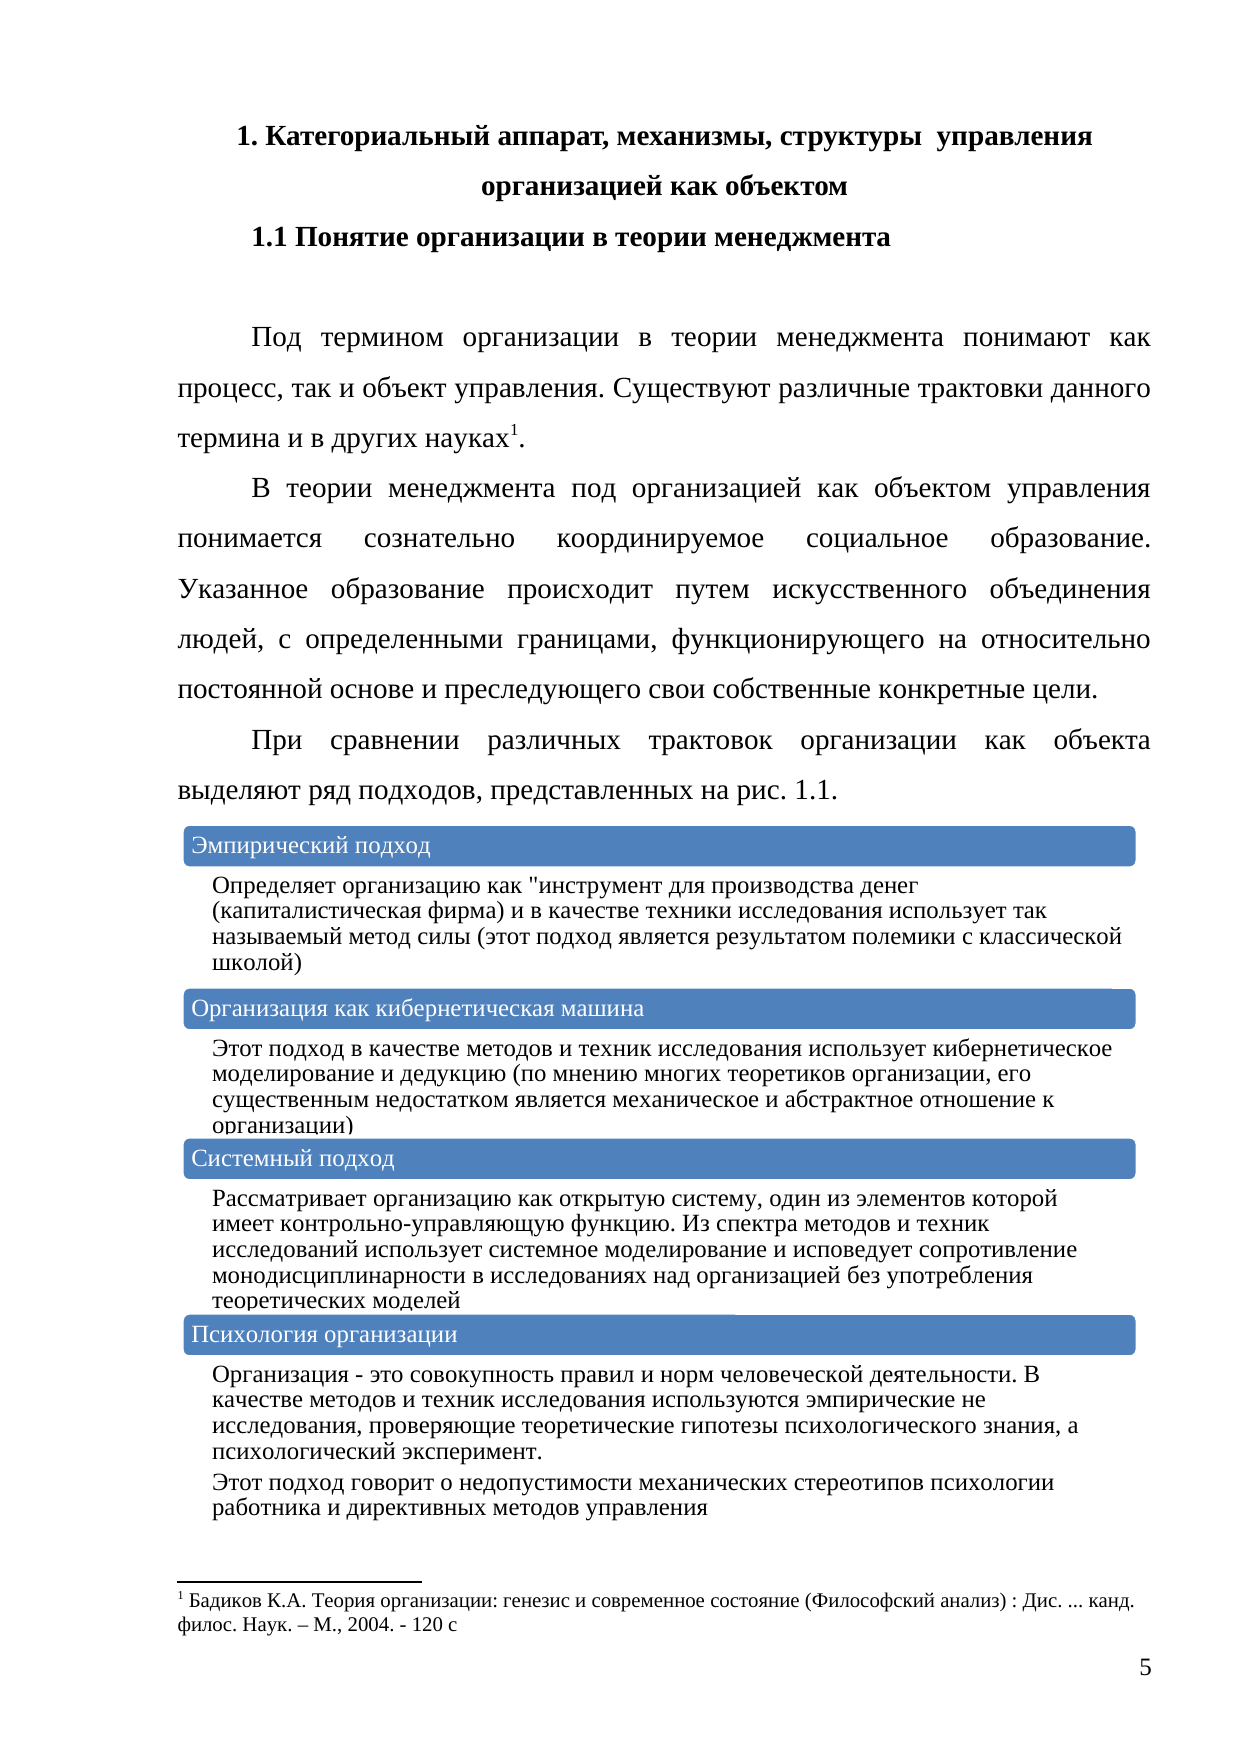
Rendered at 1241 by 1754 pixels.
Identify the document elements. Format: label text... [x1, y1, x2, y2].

text В теории менеджмента под организацией как объектом управления понимается сознательно координируемое социальное образование. Указанное образование происходит путем искусственного объединения людей, с определенными границами, функционирующего на относительно постоянной основе и преследующего свои собственные конкретные цели. [177, 470, 1152, 705]
text При сравнении различных трактовок организации как объекта выделяют ряд подходов, представленных на рис. 1.1. [177, 722, 1152, 806]
subtitle 1. Категориальный аппарат, механизмы, структуры управления организацией как объектом [177, 118, 1152, 202]
text Под термином организации в теории менеджмента понимают как процесс, так и объект управления. Существуют различные трактовки данного термина и в других науках. [177, 319, 1152, 453]
subtitle 1.1 Понятие организации в теории менеджмента [177, 219, 1152, 252]
